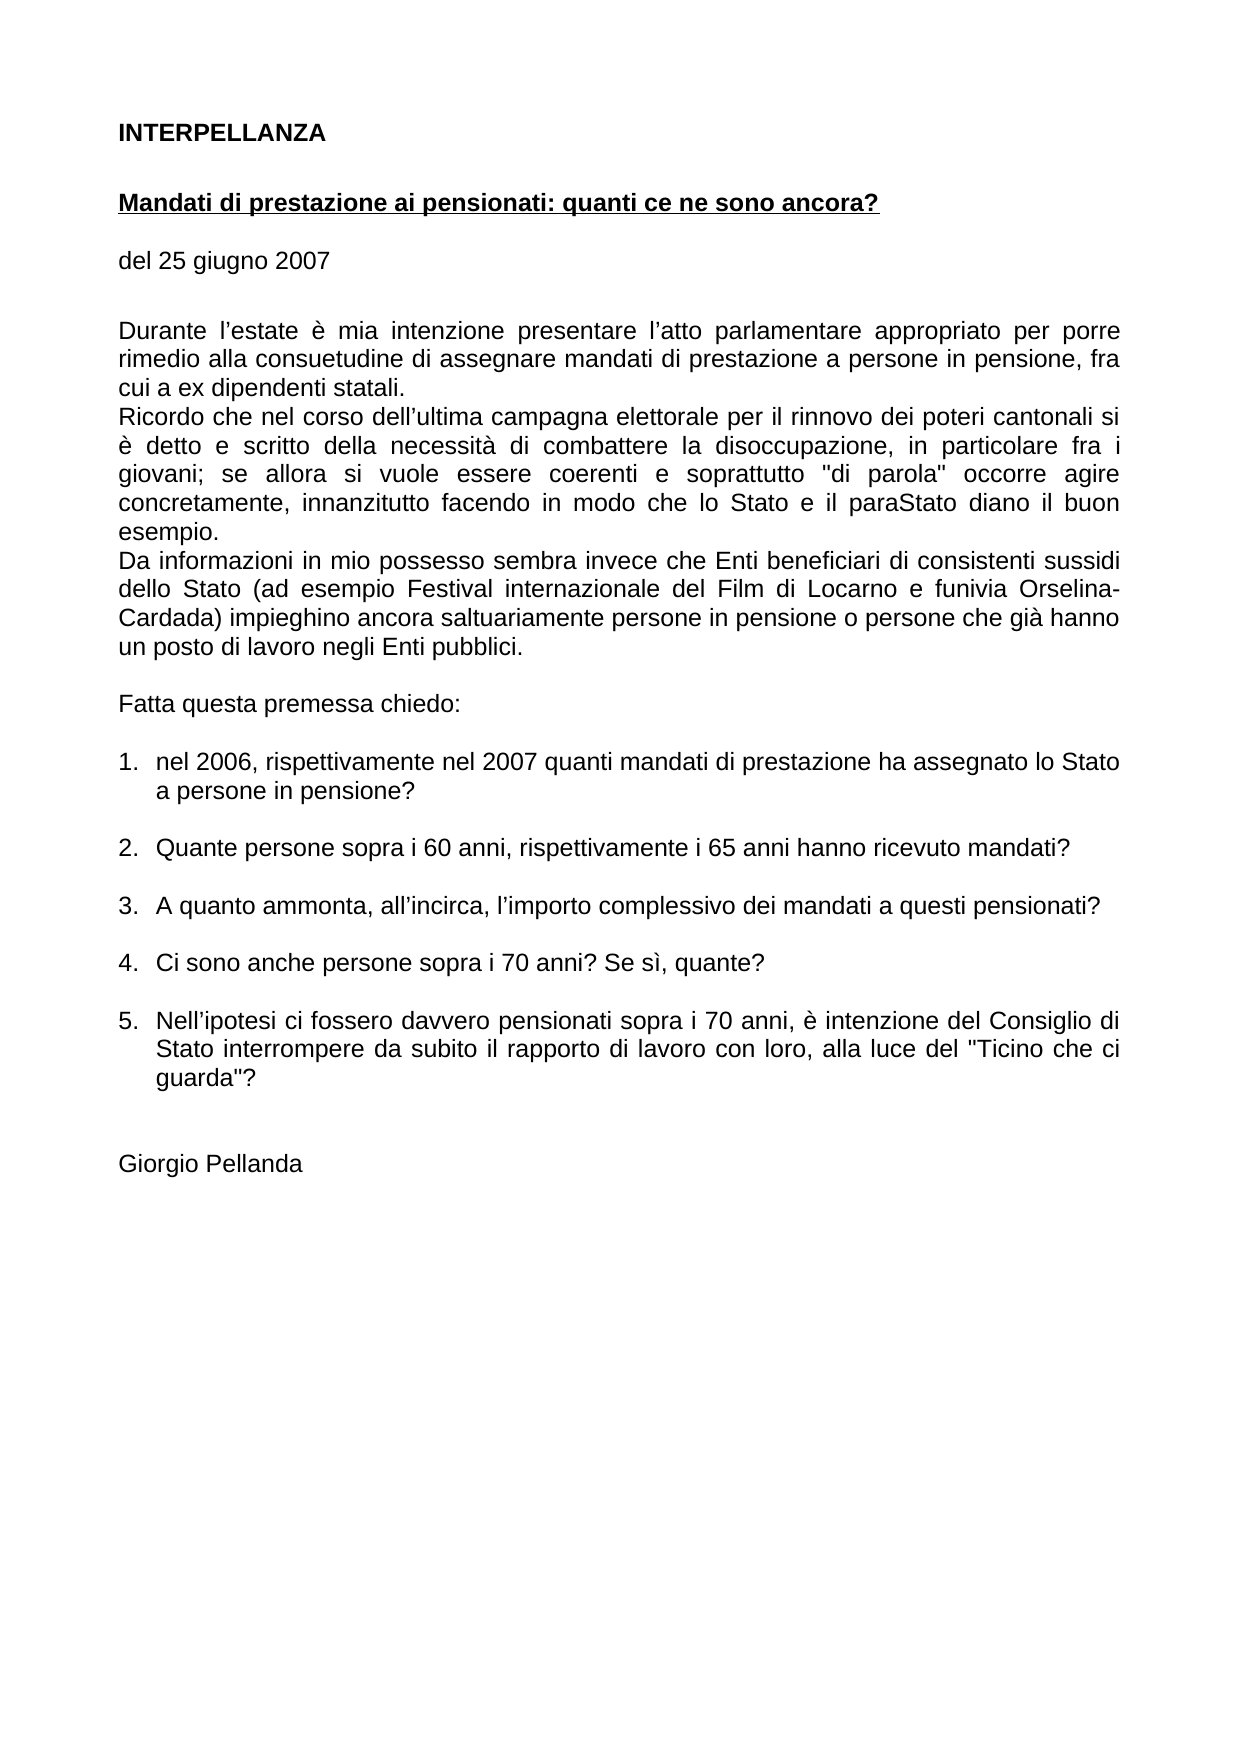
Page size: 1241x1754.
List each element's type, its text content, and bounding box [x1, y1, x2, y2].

text Mandati di prestazione ai pensionati: quanti ce ne sono ancora? [118, 188, 1122, 217]
text 2. Quante persone sopra i 60 anni, rispettivamente i 65 anni hanno ricevuto mandati? [118, 833, 1122, 862]
text del 25 giugno 2007 [118, 246, 1122, 274]
list nel 2006, rispettivamente nel 2007 quanti mandati di prestazione ha assegnato lo Stato a persone in pensione? [118, 747, 1122, 804]
text Da informazioni in mio possesso sembra invece che Enti beneficiari di consistenti sussidi dello Stato (ad esempio Festival internazionale del Film di Locarno e funivia Orselina-Cardada) impieghino ancora saltuariamente persone in pensione o persone che già hanno un posto di lavoro negli Enti pubblici. [118, 546, 1122, 661]
text Ricordo che nel corso dell’ultima campagna elettorale per il rinnovo dei poteri cantonali si è detto e scritto della necessità di combattere la disoccupazione, in particolare fra i giovani; se allora si vuole essere coerenti e soprattutto "di parola" occorre agire concretamente, innanzitutto facendo in modo che lo Stato e il paraStato diano il buon esempio. [118, 402, 1122, 546]
text 4. Ci sono anche persone sopra i 70 anni? Se sì, quante? [118, 948, 1122, 977]
text Fatta questa premessa chiedo: [118, 689, 1122, 718]
text Durante l’estate è mia intenzione presentare l’atto parlamentare appropriato per porre rimedio alla consuetudine di assegnare mandati di prestazione a persone in pensione, fra cui a ex dipendenti statali. [118, 316, 1122, 402]
text 5. Nell’ipotesi ci fossero davvero pensionati sopra i 70 anni, è intenzione del Consiglio di Stato interrompere da subito il rapporto di lavoro con loro, alla luce del "Ticino che ci guarda"? [118, 1006, 1122, 1092]
text Giorgio Pellanda [118, 1149, 1122, 1178]
text 3. A quanto ammonta, all’incirca, l’importo complessivo dei mandati a questi pensionati? [118, 891, 1122, 919]
text INTERPELLANZA [118, 118, 1122, 147]
